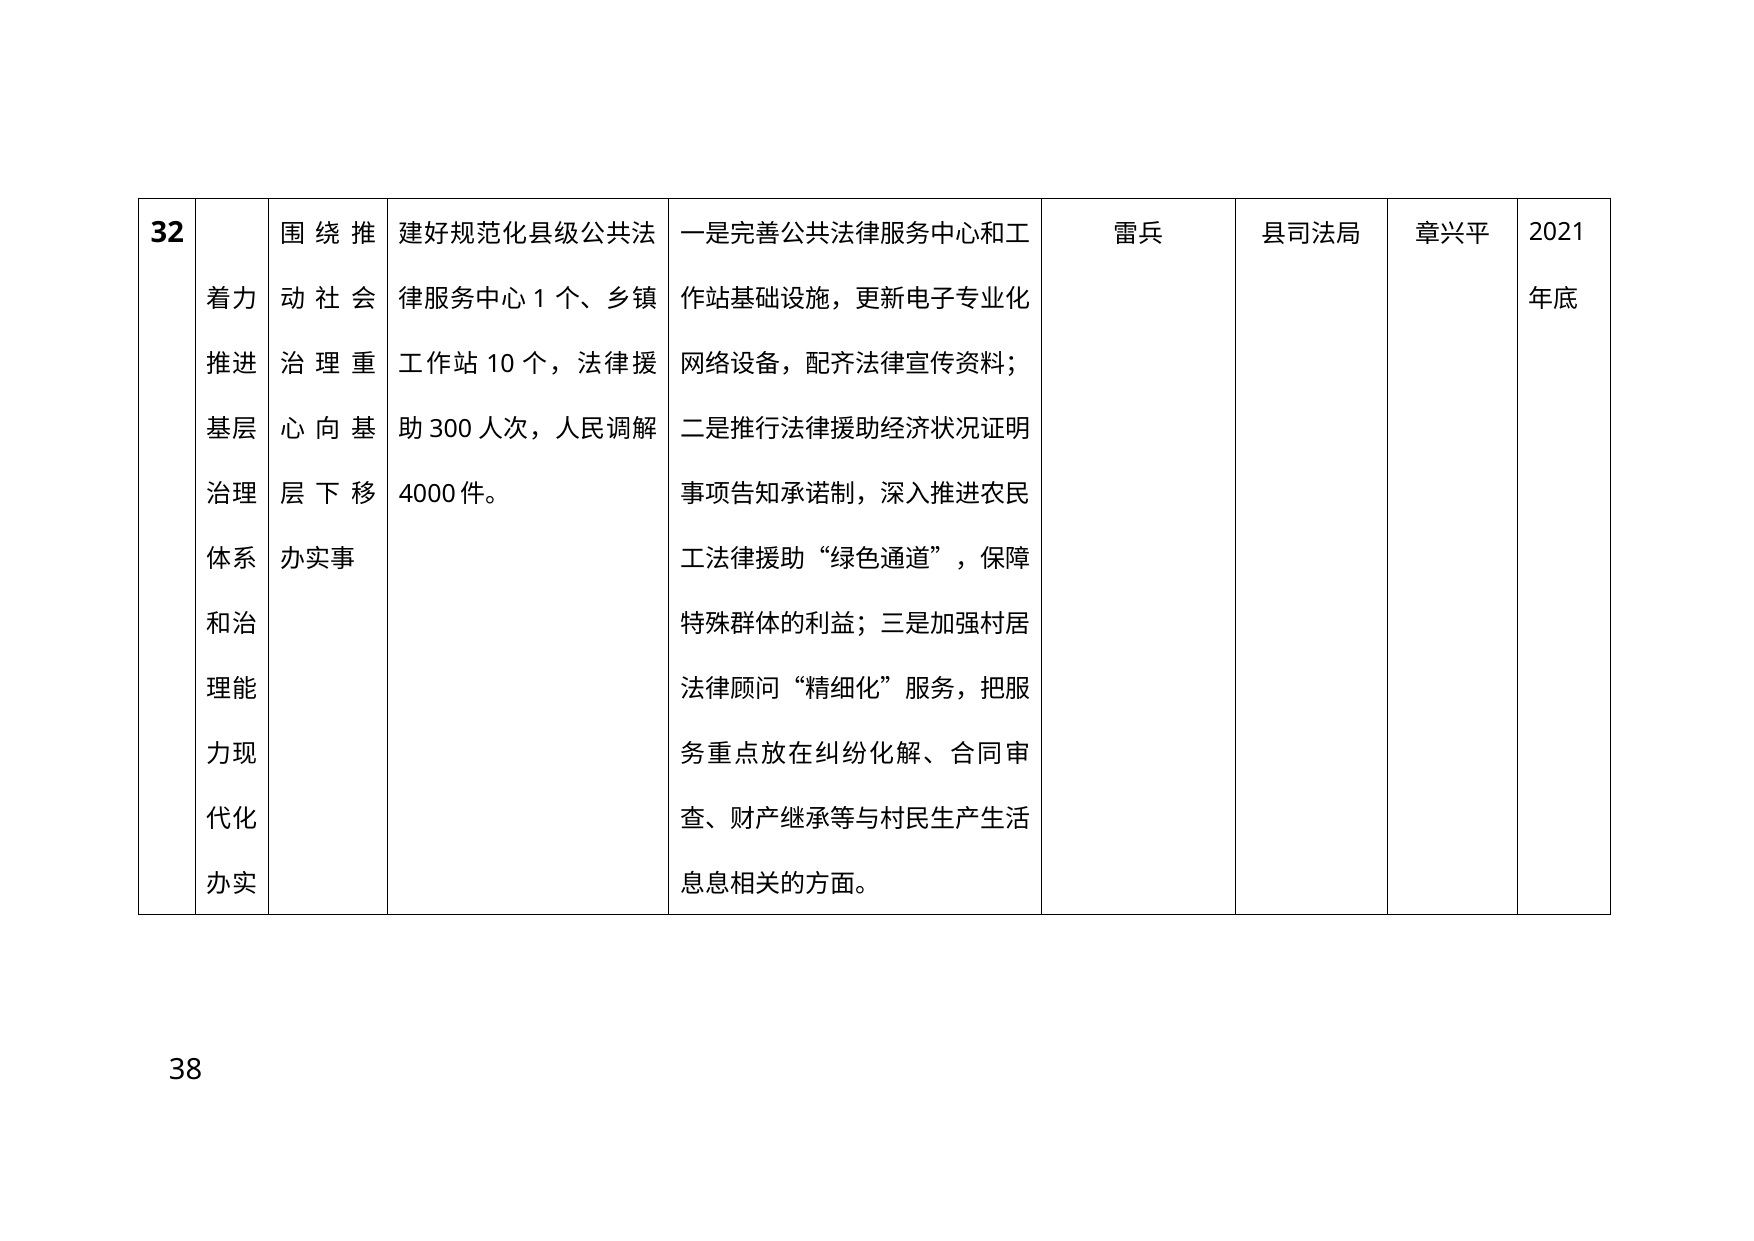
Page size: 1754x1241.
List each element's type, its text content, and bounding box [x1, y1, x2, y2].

table_cell 围绕推动社会治理重心向基层下移办实事 [269, 199, 387, 914]
table_cell 章兴平 [1388, 199, 1517, 914]
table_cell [196, 199, 268, 914]
table_cell 一是完善公共法律服务中心和工作站基础设施，更新电子专业化网络设备，配齐法律宣传资料；二是推行法律援助经济状况证明事项告知承诺制，深入推进农民工法律援助“绿色通道”，保障特殊群体的利益；三是加强村居法律顾问“精细化”服务，把服务重点放在纠纷化解、合同审查、财产继承等与村民生产生活息息相关的方面。 [669, 199, 1041, 914]
table_cell 32 [139, 199, 195, 914]
table_cell 建好规范化县级公共法律服务中心1 个、乡镇工作站10个，法律援助300人次，人民调解4000件。 [388, 199, 668, 914]
table_cell 2021年底 [1518, 199, 1610, 914]
table_cell 雷兵 [1042, 199, 1235, 914]
table_cell 县司法局 [1236, 199, 1387, 914]
